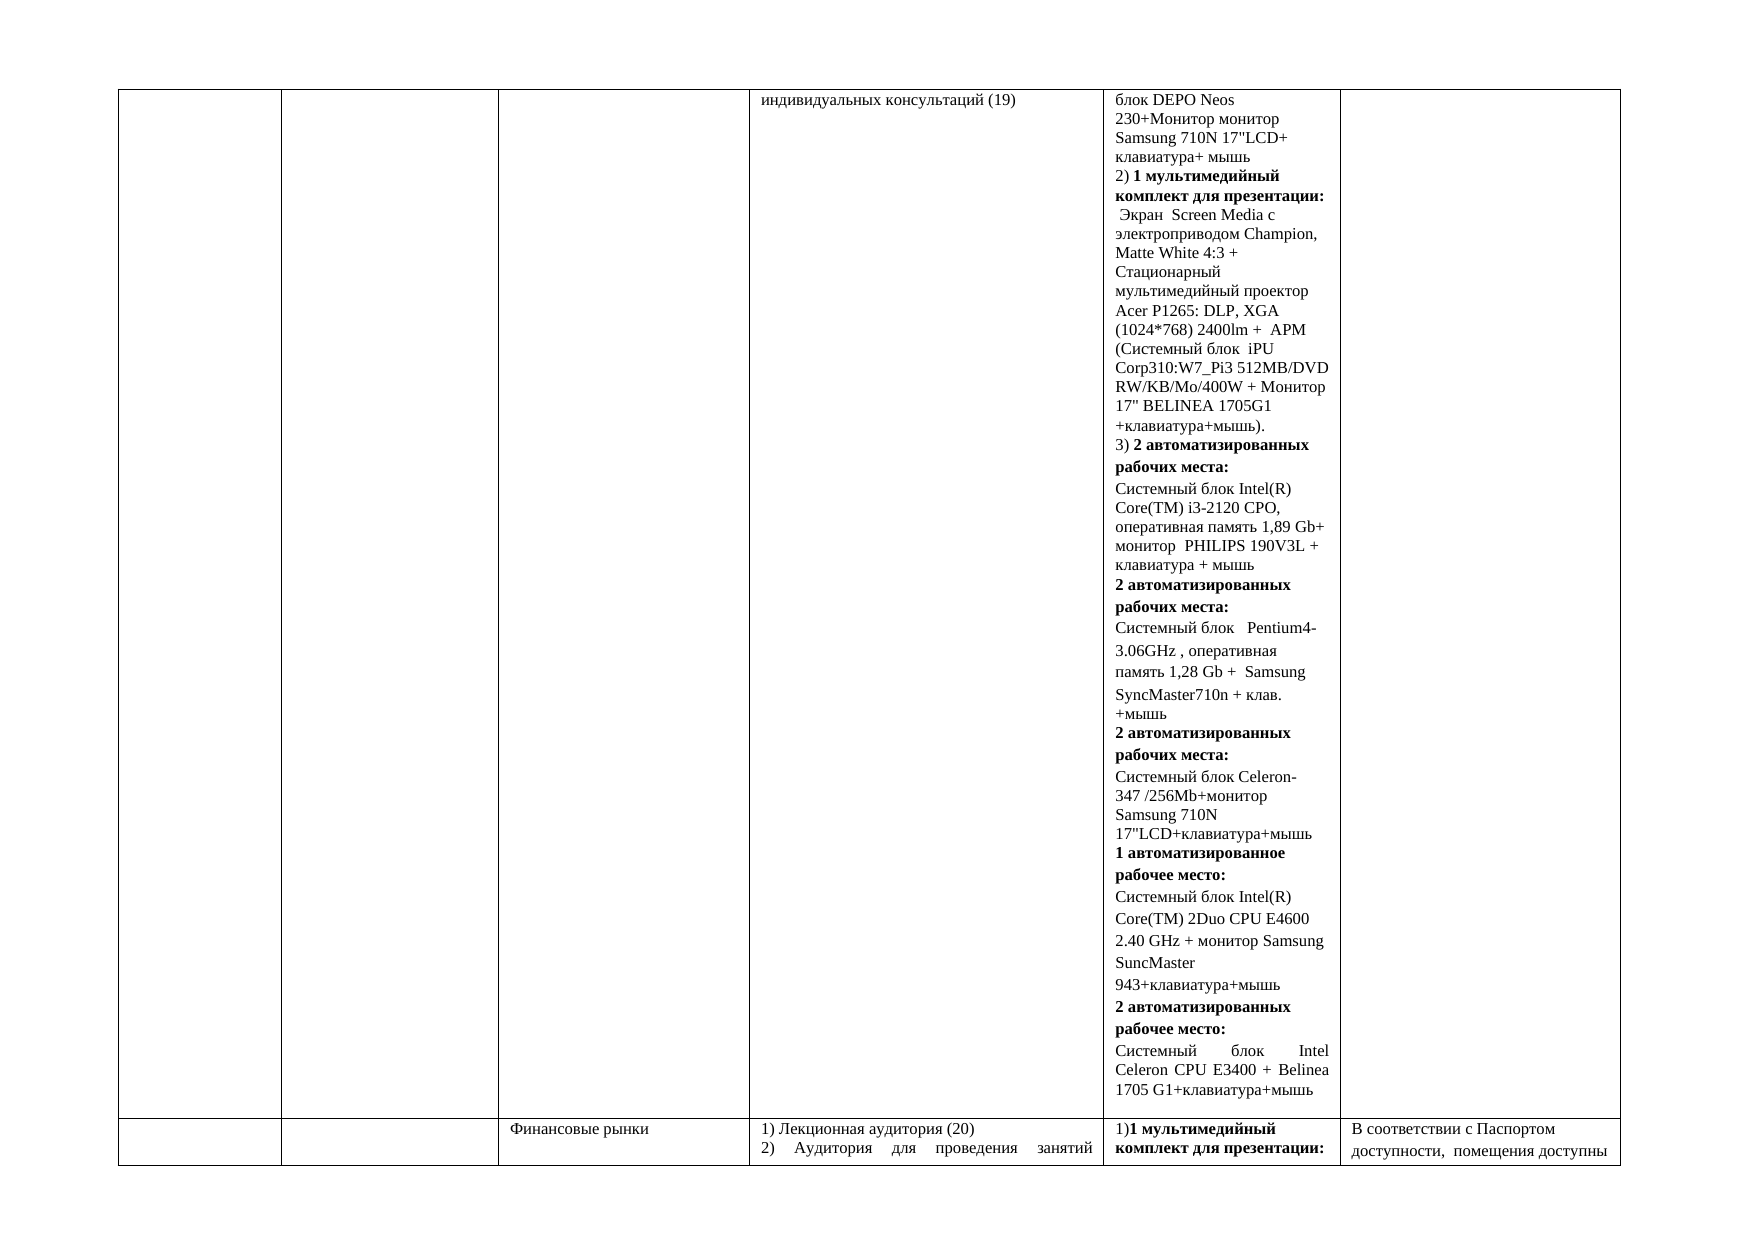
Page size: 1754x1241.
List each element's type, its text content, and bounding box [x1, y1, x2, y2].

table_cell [1104, 90, 1340, 1118]
table_cell [119, 90, 281, 1118]
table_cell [750, 1119, 1103, 1165]
table_cell [282, 1119, 498, 1165]
table_cell [119, 1119, 281, 1165]
table_cell Финансовые рынки [499, 1119, 749, 1165]
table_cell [1341, 90, 1620, 1118]
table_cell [499, 90, 749, 1118]
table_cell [1341, 1119, 1620, 1165]
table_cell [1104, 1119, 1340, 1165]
table_cell [282, 90, 498, 1118]
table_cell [750, 90, 1103, 1118]
